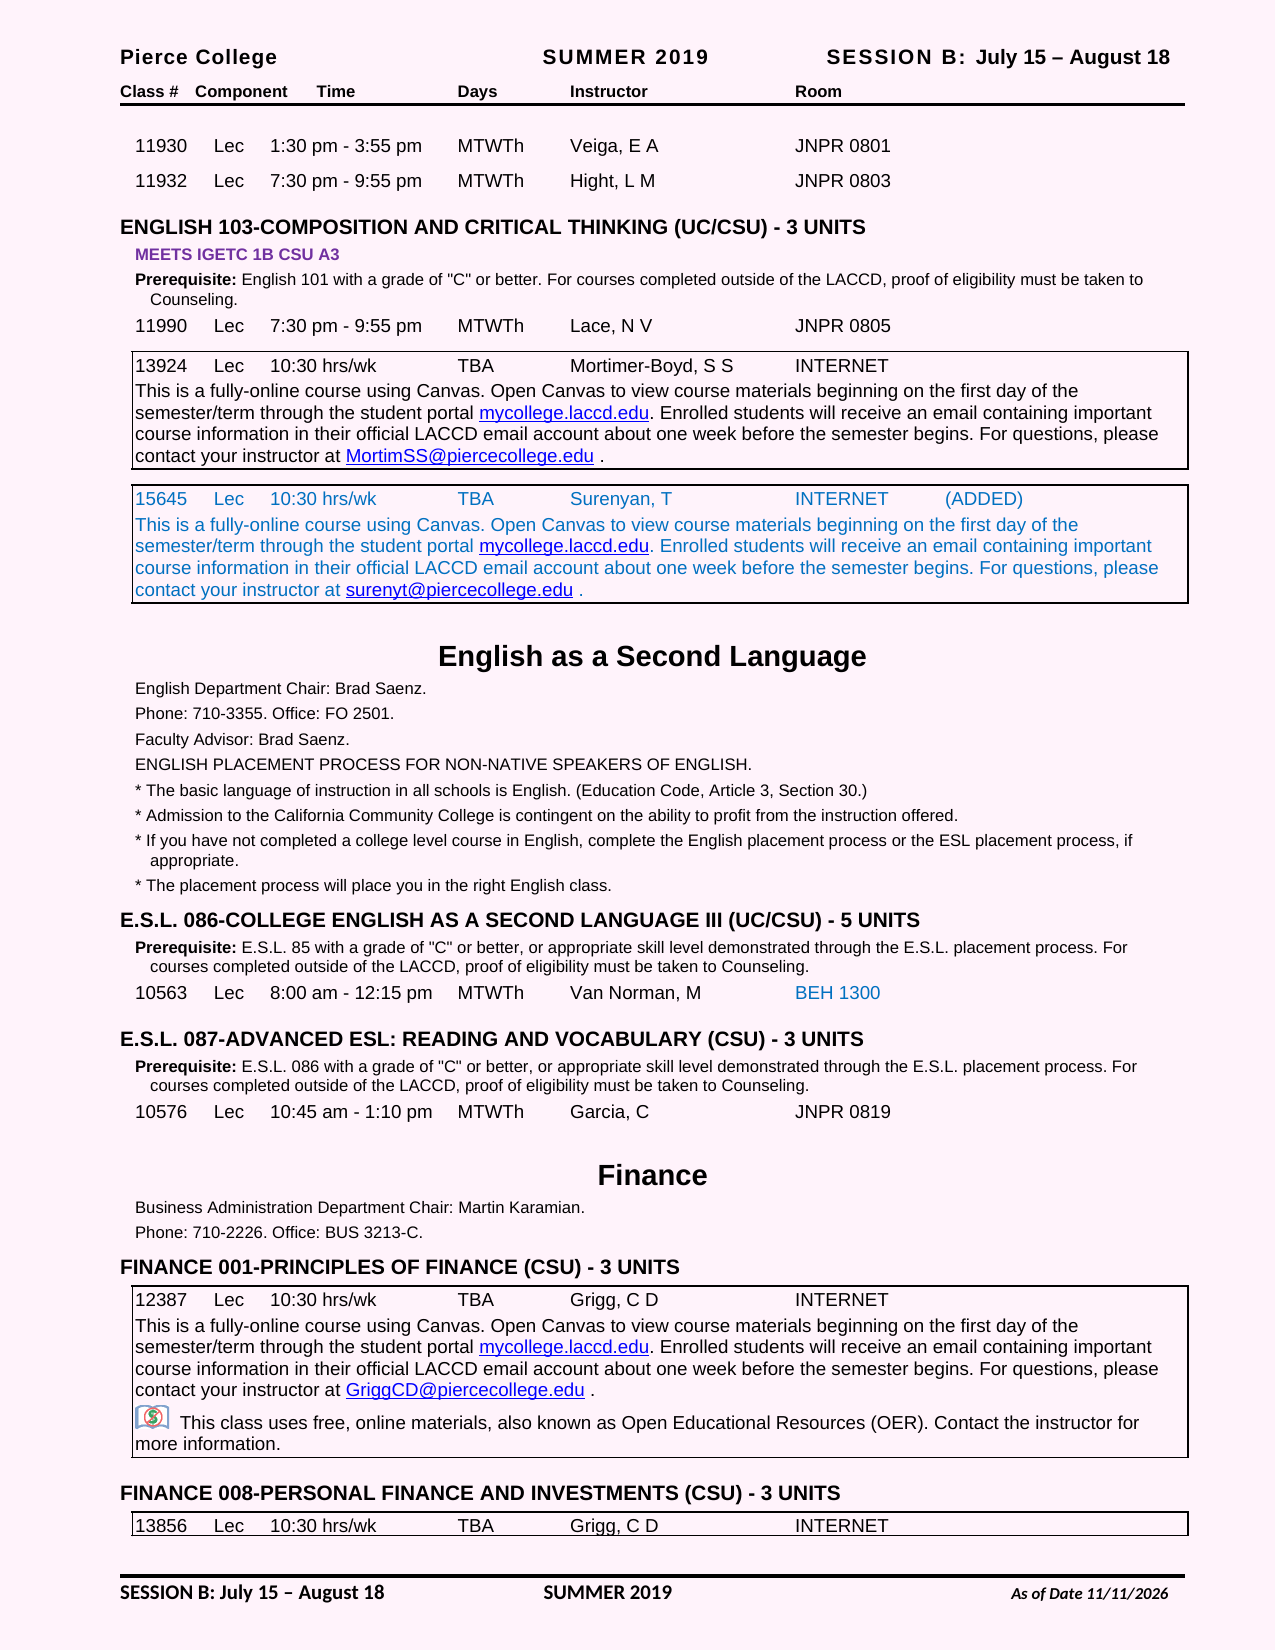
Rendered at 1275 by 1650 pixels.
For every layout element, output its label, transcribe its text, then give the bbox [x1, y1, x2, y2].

text 13924 Lec 10:30 hrs/wk TBA Mortimer-Boyd, S S INTERNET [133, 352, 1187, 376]
text Prerequisite: E.S.L. 086 with a grade of "C" or better, or appropriate skill level demonstrated through the E.S.L. placement process. For courses completed outside of the LACCD, proof of eligibility must be taken to Counseling. [135, 1057, 1185, 1095]
text This is a fully-online course using Canvas. Open Canvas to view course materials beginning on the first day of the semester/term through the student portal mycollege.laccd.edu. Enrolled students will receive an email containing important course information in their official LACCD email account about one week before the semester begins. For questions, please contact your instructor at surenyt@piercecollege.edu . [133, 510, 1187, 602]
text ENGLISH PLACEMENT PROCESS FOR NON-NATIVE SPEAKERS OF ENGLISH. [135, 755, 1185, 774]
text 10576 Lec 10:45 am - 1:10 pm MTWTh Garcia, C JNPR 0819 [135, 1101, 1185, 1123]
text * The placement process will place you in the right English class. [135, 876, 1185, 895]
text Phone: 710-3355. Office: FO 2501. [135, 704, 1185, 723]
subtitle English as a Second Language [120, 639, 1185, 672]
text Meets IGETC 1B CSU A3 [135, 245, 1185, 264]
text * Admission to the California Community College is contingent on the ability to profit from the instruction offered. [135, 806, 1185, 825]
title E.S.L. 086-College English As A Second Language III (UC/CSU) - 5 Units [120, 907, 1185, 931]
text English Department Chair: Brad Saenz. [135, 679, 1185, 698]
text 10563 Lec 8:00 am - 12:15 pm MTWTh Van Norman, M BEH 1300 [135, 982, 1185, 1004]
text 11930 Lec 1:30 pm - 3:55 pm MTWTh Veiga, E A JNPR 0801 [135, 134, 1185, 156]
text * The basic language of instruction in all schools is English. (Education Code, Article 3, Section 30.) [135, 780, 1185, 799]
title FINANCE 008-Personal Finance And Investments (CSU) - 3 Units [120, 1481, 1185, 1505]
text This is a fully-online course using Canvas. Open Canvas to view course materials beginning on the first day of the semester/term through the student portal mycollege.laccd.edu. Enrolled students will receive an email containing important course information in their official LACCD email account about one week before the semester begins. For questions, please contact your instructor at MortimSS@piercecollege.edu . [133, 376, 1187, 468]
text Phone: 710-2226. Office: BUS 3213-C. [135, 1223, 1185, 1242]
subtitle Finance [120, 1158, 1185, 1192]
text 11932 Lec 7:30 pm - 9:55 pm MTWTh Hight, L M JNPR 0803 [135, 170, 1185, 192]
text 12387 Lec 10:30 hrs/wk TBA Grigg, C D INTERNET [133, 1287, 1187, 1310]
title FINANCE 001-Principles Of Finance (CSU) - 3 Units [120, 1255, 1185, 1279]
text Prerequisite: E.S.L. 85 with a grade of "C" or better, or appropriate skill level demonstrated through the E.S.L. placement process. For courses completed outside of the LACCD, proof of eligibility must be taken to Counseling. [135, 938, 1185, 976]
text Faculty Advisor: Brad Saenz. [135, 729, 1185, 749]
text This class uses free, online materials, also known as Open Educational Resources (OER). Contact the instructor for more information. [133, 1401, 1187, 1457]
title ENGLISH 103-Composition And Critical Thinking (UC/CSU) - 3 Units [120, 214, 1185, 238]
text 15645 Lec 10:30 hrs/wk TBA Surenyan, T INTERNET (ADDED) [133, 486, 1187, 509]
text Business Administration Department Chair: Martin Karamian. [135, 1198, 1185, 1217]
picture [135, 1405, 170, 1429]
title E.S.L. 087-Advanced Esl: Reading And Vocabulary (CSU) - 3 Units [120, 1026, 1185, 1050]
text * If you have not completed a college level course in English, complete the English placement process or the ESL placement process, if appropriate. [135, 831, 1185, 869]
text 11990 Lec 7:30 pm - 9:55 pm MTWTh Lace, N V JNPR 0805 [135, 315, 1185, 336]
text 13856 Lec 10:30 hrs/wk TBA Grigg, C D INTERNET [133, 1513, 1187, 1535]
